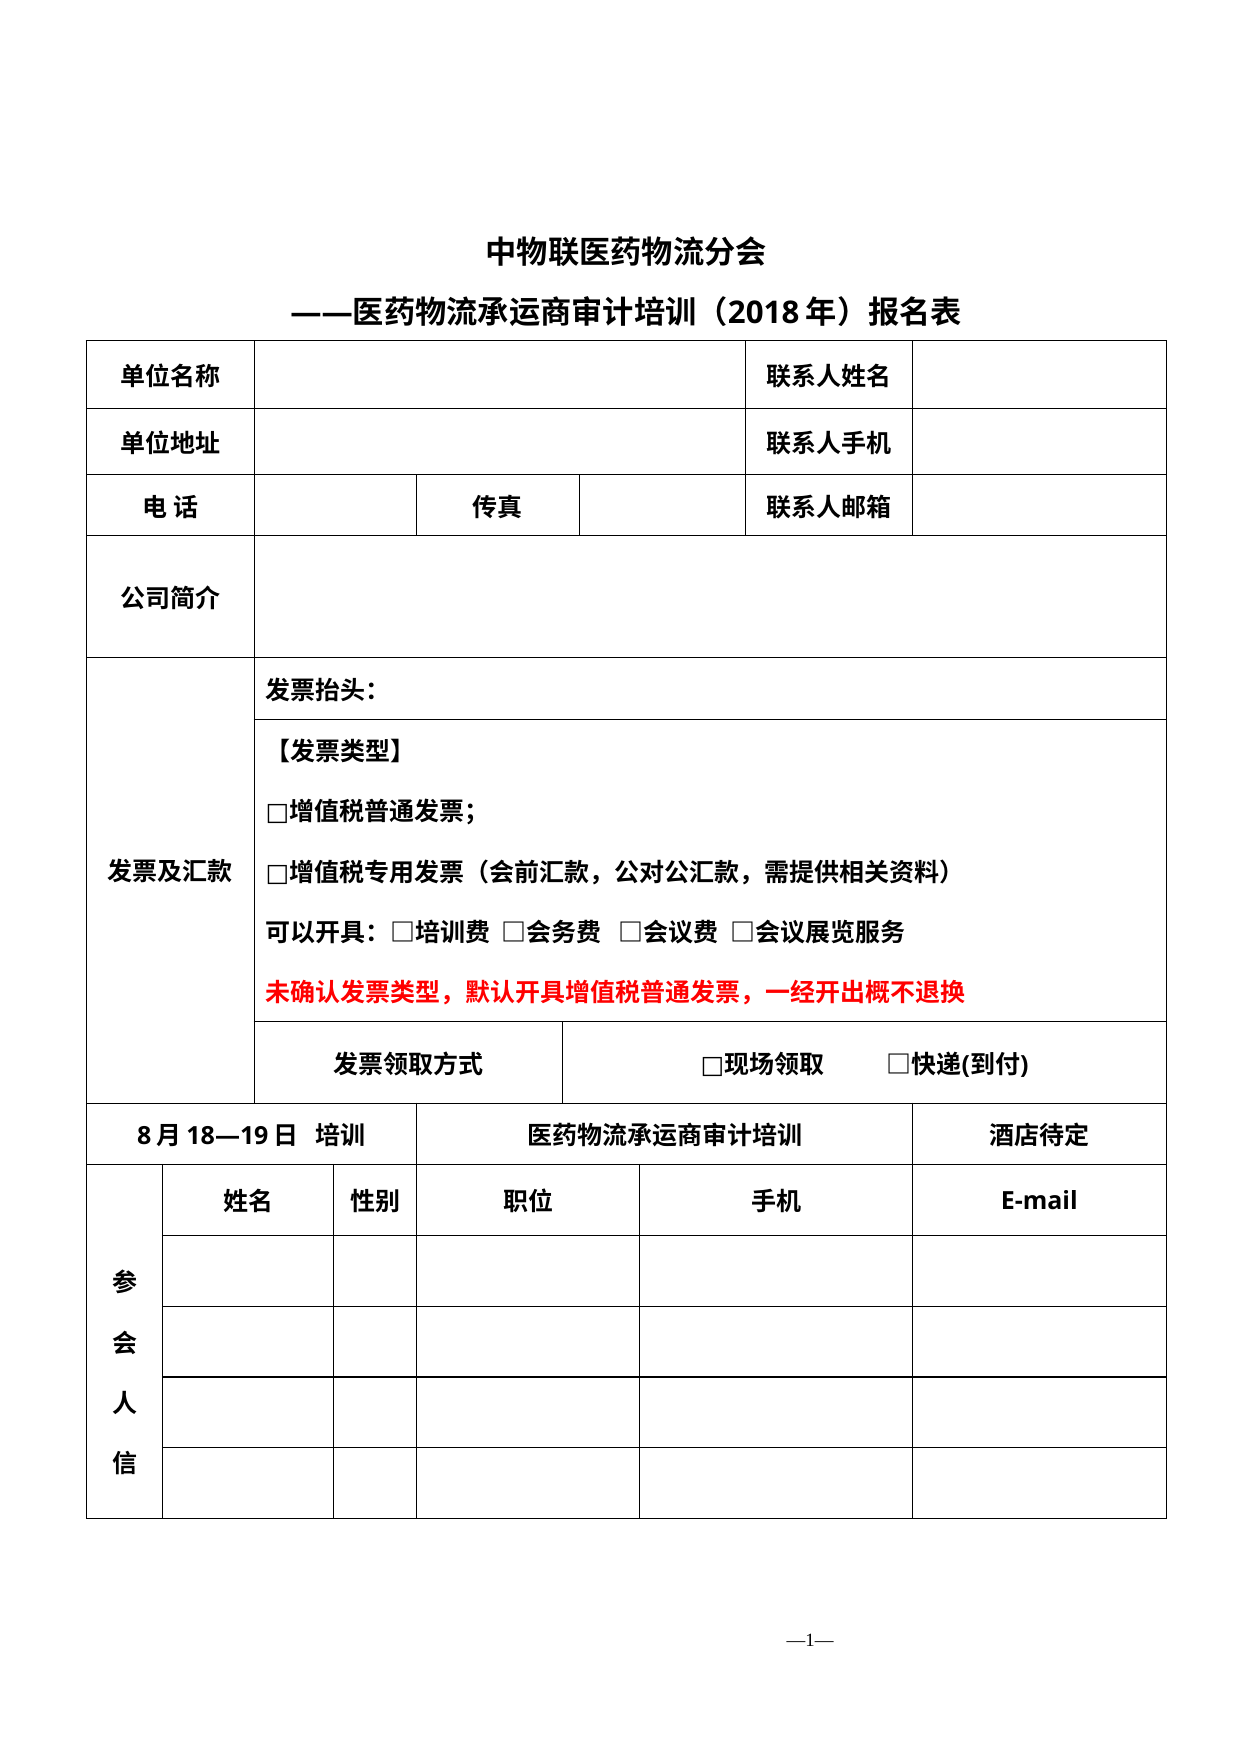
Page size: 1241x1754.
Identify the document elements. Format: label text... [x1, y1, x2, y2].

table_cell 传真 [417, 475, 579, 535]
table_cell [255, 409, 745, 474]
table_cell 电 话 [87, 475, 254, 535]
table_cell [913, 1448, 1166, 1518]
table_cell [913, 1236, 1166, 1306]
table_cell [913, 1307, 1166, 1376]
table_cell [640, 1378, 912, 1447]
table_header [255, 341, 745, 407]
table_cell [913, 409, 1166, 474]
table_cell 联系人手机 [746, 409, 912, 474]
table_cell [87, 1021, 254, 1102]
table_cell [580, 475, 745, 535]
table_cell 发票抬头： [255, 658, 1166, 718]
table_cell [334, 1448, 416, 1518]
text 中物联医药物流分会 [165, 219, 1087, 280]
table_cell [163, 1236, 333, 1306]
table_cell [913, 475, 1166, 535]
table_cell [334, 1307, 416, 1376]
table_cell 发票及汇款 [87, 658, 254, 1021]
table_cell 姓名 [163, 1165, 333, 1235]
table_cell [417, 1378, 639, 1447]
table_cell [640, 1307, 912, 1376]
table_header 联系人姓名 [746, 341, 912, 407]
text ——医药物流承运商审计培训（2018年）报名表 [165, 280, 1087, 340]
table_cell 性别 [334, 1165, 416, 1235]
table_cell 医药物流承运商审计培训 [417, 1104, 912, 1164]
table_cell [163, 1378, 333, 1447]
table_cell 发票领取方式 [255, 1022, 562, 1102]
table_cell 手机 [640, 1165, 912, 1235]
table_cell [255, 536, 1166, 657]
table_cell 酒店待定 [913, 1104, 1166, 1164]
table_cell 公司简介 [87, 536, 254, 657]
table_cell 单位地址 [87, 409, 254, 474]
table_cell [163, 1448, 333, 1518]
table_header [913, 341, 1166, 407]
table_cell [640, 1448, 912, 1518]
table_cell [163, 1307, 333, 1376]
table_cell [417, 1236, 639, 1306]
table_cell 【发票类型】 □增值税普通发票； □增值税专用发票（会前汇款，公对公汇款，需提供相关资料） 可以开具：□培训费 □会务费 □会议费 □会议展览服务 未确认发票类型，默认开具增值税普通发票，一经开出概不退换 [255, 720, 1166, 1021]
table_cell [255, 475, 416, 535]
table_cell [913, 1378, 1166, 1447]
table_cell [334, 1236, 416, 1306]
table_cell [640, 1236, 912, 1306]
table_cell 参 会 人 信 息 [87, 1165, 162, 1518]
table_cell [334, 1378, 416, 1447]
table_header 单位名称 [87, 341, 254, 407]
table_cell 8月18—19日 培训 [87, 1104, 416, 1164]
table_cell 联系人邮箱 [746, 475, 912, 535]
table_cell [417, 1448, 639, 1518]
table_cell E-mail [913, 1165, 1166, 1235]
table_cell 职位 [417, 1165, 639, 1235]
table_cell □现场领取 □快递(到付) [563, 1022, 1166, 1102]
table_cell [417, 1307, 639, 1376]
